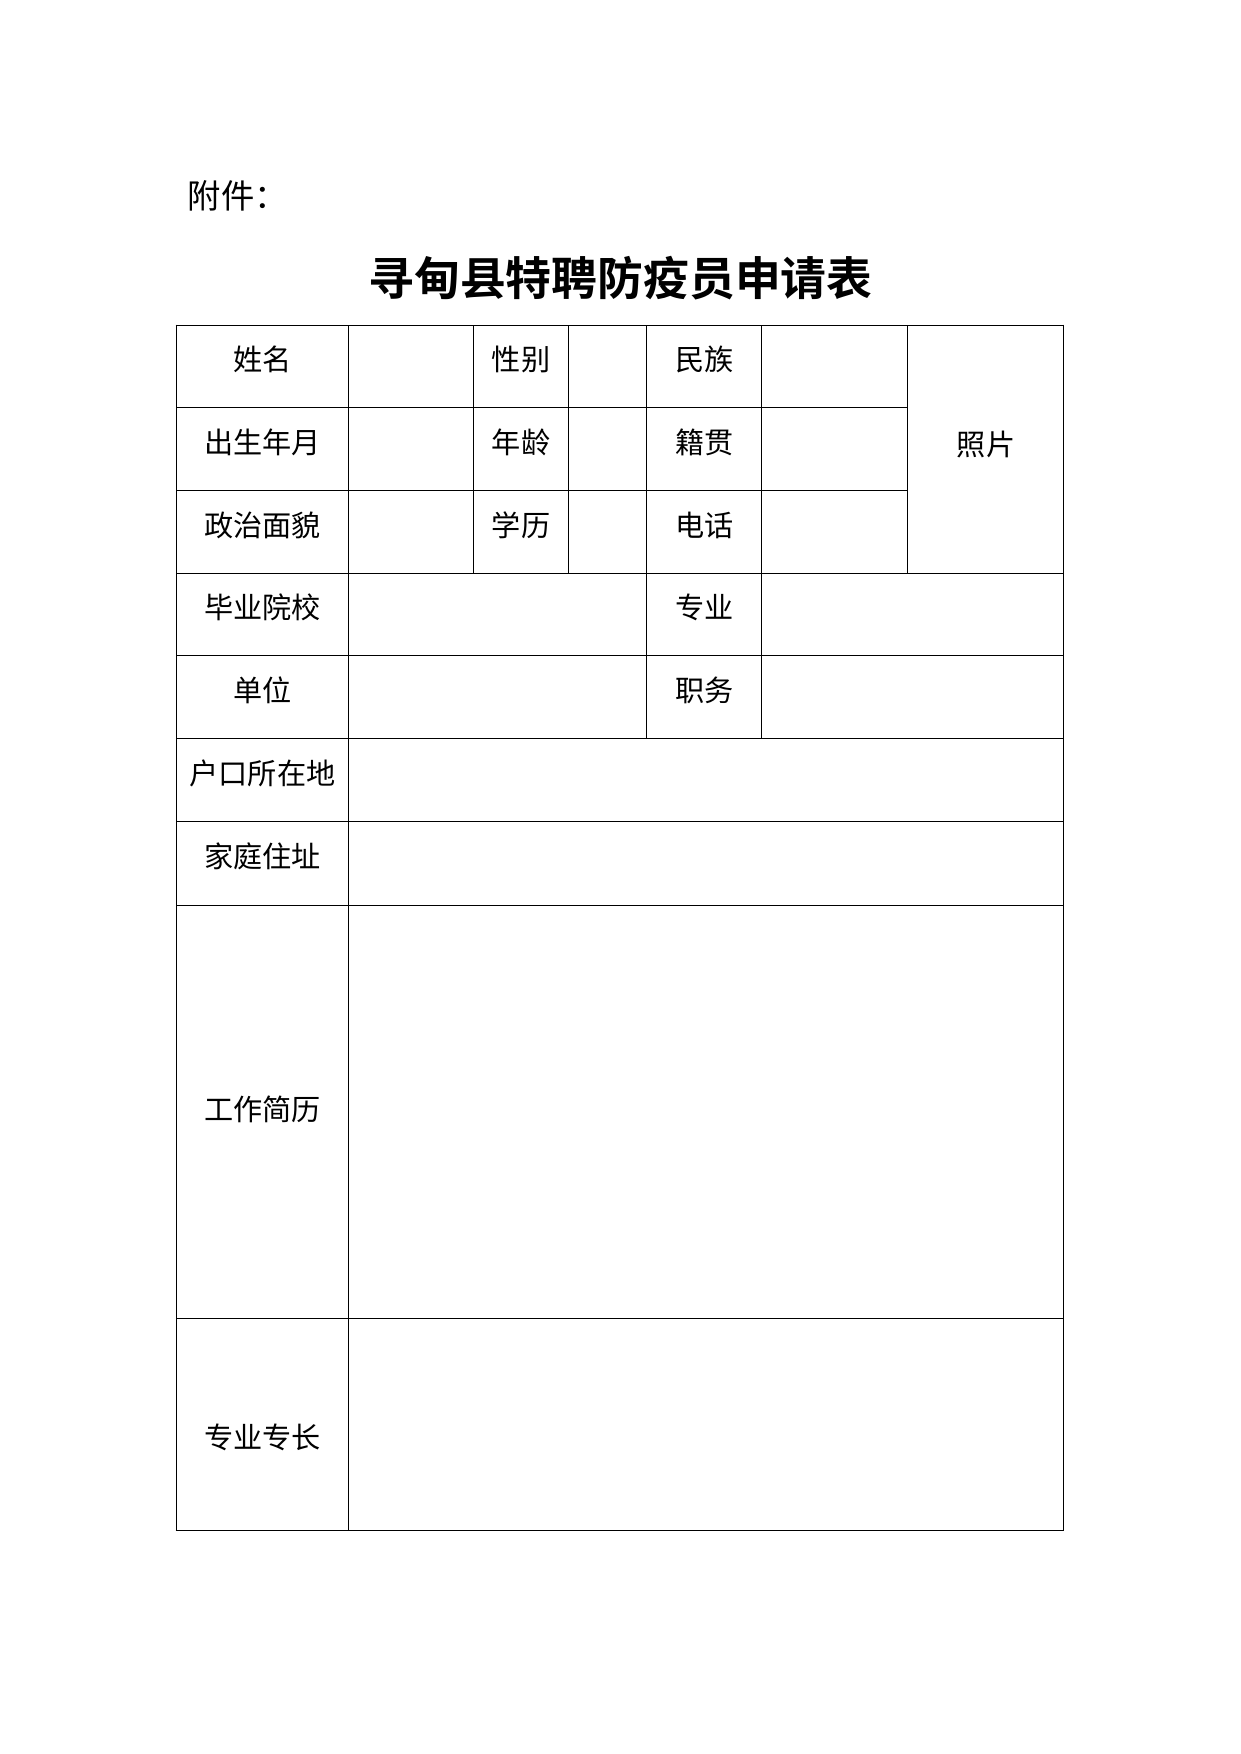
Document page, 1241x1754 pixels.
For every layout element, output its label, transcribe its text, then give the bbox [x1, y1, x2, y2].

table_header 姓名 [177, 326, 348, 407]
table_cell [349, 1319, 1063, 1529]
table_cell [349, 408, 473, 490]
table_cell 出生年月 [177, 408, 348, 490]
table_cell 户口所在地 [177, 739, 348, 821]
table_cell 职务 [647, 656, 761, 738]
table_cell 单位 [177, 656, 348, 738]
table_cell [349, 574, 646, 655]
table_cell [762, 408, 907, 490]
table_cell 学历 [474, 491, 568, 573]
table_cell 毕业院校 [177, 574, 348, 655]
table_cell [762, 491, 907, 573]
table_cell [762, 656, 1063, 738]
table_header [349, 326, 473, 407]
table_header 民族 [647, 326, 761, 407]
table_cell 年龄 [474, 408, 568, 490]
table_cell [762, 574, 1063, 655]
table_cell [349, 491, 473, 573]
list 寻甸县特聘防疫员申请表 [187, 227, 1053, 324]
table_header [569, 326, 646, 407]
table_cell 电话 [647, 491, 761, 573]
table_cell 政治面貌 [177, 491, 348, 573]
table_cell [349, 739, 1063, 821]
table_cell 籍贯 [647, 408, 761, 490]
table_cell [349, 822, 1063, 904]
table_header 照片 [908, 326, 1063, 573]
table_header 性别 [474, 326, 568, 407]
table_cell 专业 [647, 574, 761, 655]
list 附件： [187, 162, 1053, 227]
table_cell 工作简历 [177, 906, 348, 1317]
table_header [762, 326, 907, 407]
table_cell [349, 656, 646, 738]
table_cell [569, 408, 646, 490]
table_cell 专业专长 [177, 1319, 348, 1529]
table_cell [349, 906, 1063, 1317]
table_cell 家庭住址 [177, 822, 348, 904]
table_cell [569, 491, 646, 573]
